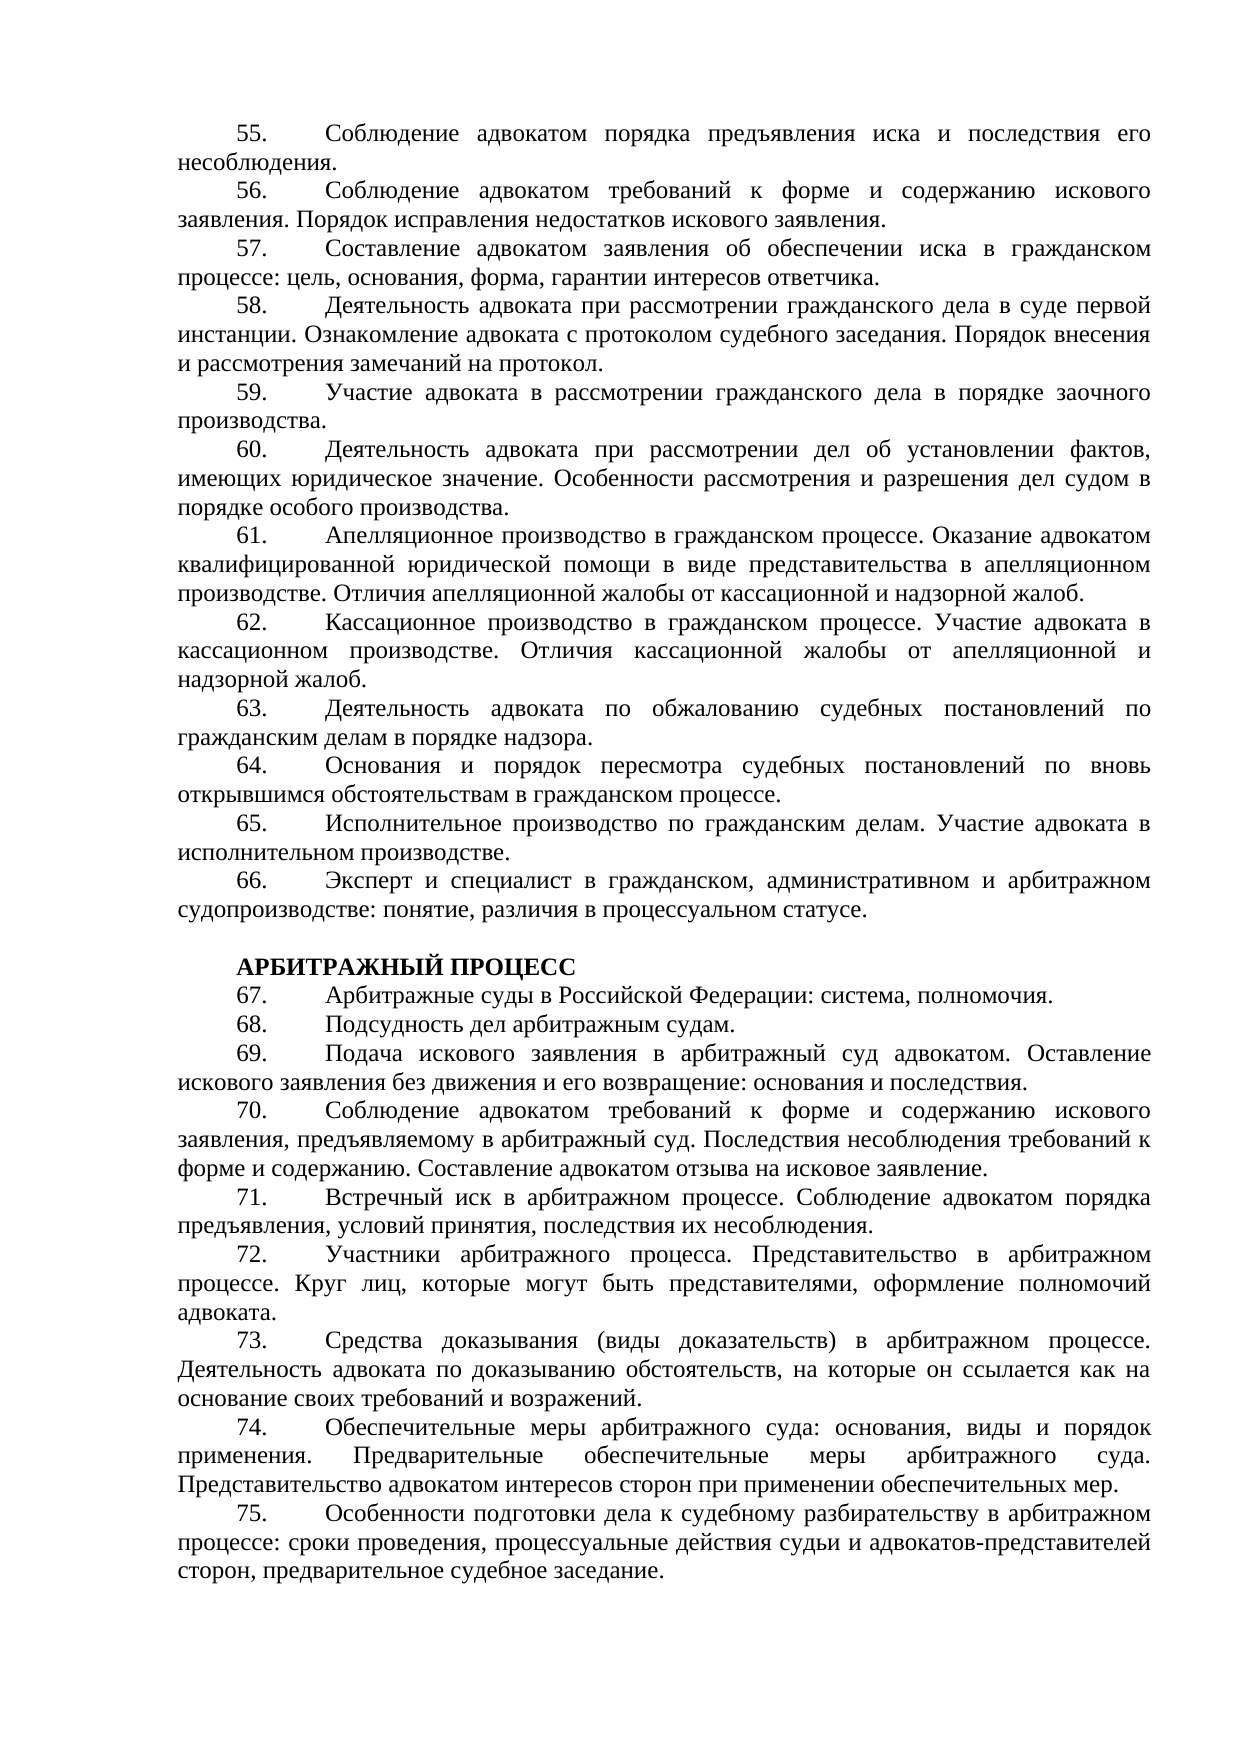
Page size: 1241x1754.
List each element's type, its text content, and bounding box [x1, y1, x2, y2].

list Обеспечительные меры арбитражного суда: основания, виды и порядок применения. Предварительные обеспечительные меры арбитражного суда. Представительство адвокатом интересов сторон при применении обеспечительных мер. [177, 1412, 1152, 1498]
text АРБИТРАЖНЫЙ ПРОЦЕСС [177, 952, 1152, 981]
list Соблюдение адвокатом требований к форме и содержанию искового заявления. Порядок исправления недостатков искового заявления. [177, 176, 1152, 233]
list Составление адвокатом заявления об обеспечении иска в гражданском процессе: цель, основания, форма, гарантии интересов ответчика. [177, 233, 1152, 291]
list Кассационное производство в гражданском процессе. Участие адвоката в кассационном производстве. Отличия кассационной жалобы от апелляционной и надзорной жалоб. [177, 607, 1152, 693]
list Участники арбитражного процесса. Представительство в арбитражном процессе. Круг лиц, которые могут быть представителями, оформление полномочий адвоката. [177, 1239, 1152, 1326]
list Соблюдение адвокатом требований к форме и содержанию искового заявления, предъявляемому в арбитражный суд. Последствия несоблюдения требований к форме и содержанию. Составление адвокатом отзыва на исковое заявление. [177, 1096, 1152, 1182]
list Особенности подготовки дела к судебному разбирательству в арбитражном процессе: сроки проведения, процессуальные действия судьи и адвокатов-представителей сторон, предварительное судебное заседание. [177, 1498, 1152, 1584]
list Апелляционное производство в гражданском процессе. Оказание адвокатом квалифицированной юридической помощи в виде представительства в апелляционном производстве. Отличия апелляционной жалобы от кассационной и надзорной жалоб. [177, 521, 1152, 607]
list Участие адвоката в рассмотрении гражданского дела в порядке заочного производства. [177, 377, 1152, 434]
list Деятельность адвоката по обжалованию судебных постановлений по гражданским делам в порядке надзора. [177, 693, 1152, 751]
list Средства доказывания (виды доказательств) в арбитражном процессе. Деятельность адвоката по доказыванию обстоятельств, на которые он ссылается как на основание своих требований и возражений. [177, 1326, 1152, 1412]
list Эксперт и специалист в гражданском, административном и арбитражном судопроизводстве: понятие, различия в процессуальном статусе. [177, 866, 1152, 923]
list Арбитражные суды в Российской Федерации: система, полномочия. [177, 981, 1152, 1009]
list Соблюдение адвокатом порядка предъявления иска и последствия его несоблюдения. [177, 118, 1152, 176]
list Деятельность адвоката при рассмотрении гражданского дела в суде первой инстанции. Ознакомление адвоката с протоколом судебного заседания. Порядок внесения и рассмотрения замечаний на протокол. [177, 291, 1152, 377]
list Подсудность дел арбитражным судам. [177, 1009, 1152, 1038]
list Исполнительное производство по гражданским делам. Участие адвоката в исполнительном производстве. [177, 808, 1152, 866]
list Встречный иск в арбитражном процессе. Соблюдение адвокатом порядка предъявления, условий принятия, последствия их несоблюдения. [177, 1182, 1152, 1239]
list Деятельность адвоката при рассмотрении дел об установлении фактов, имеющих юридическое значение. Особенности рассмотрения и разрешения дел судом в порядке особого производства. [177, 434, 1152, 521]
list Подача искового заявления в арбитражный суд адвокатом. Оставление искового заявления без движения и его возвращение: основания и последствия. [177, 1038, 1152, 1096]
list Основания и порядок пересмотра судебных постановлений по вновь открывшимся обстоятельствам в гражданском процессе. [177, 751, 1152, 808]
